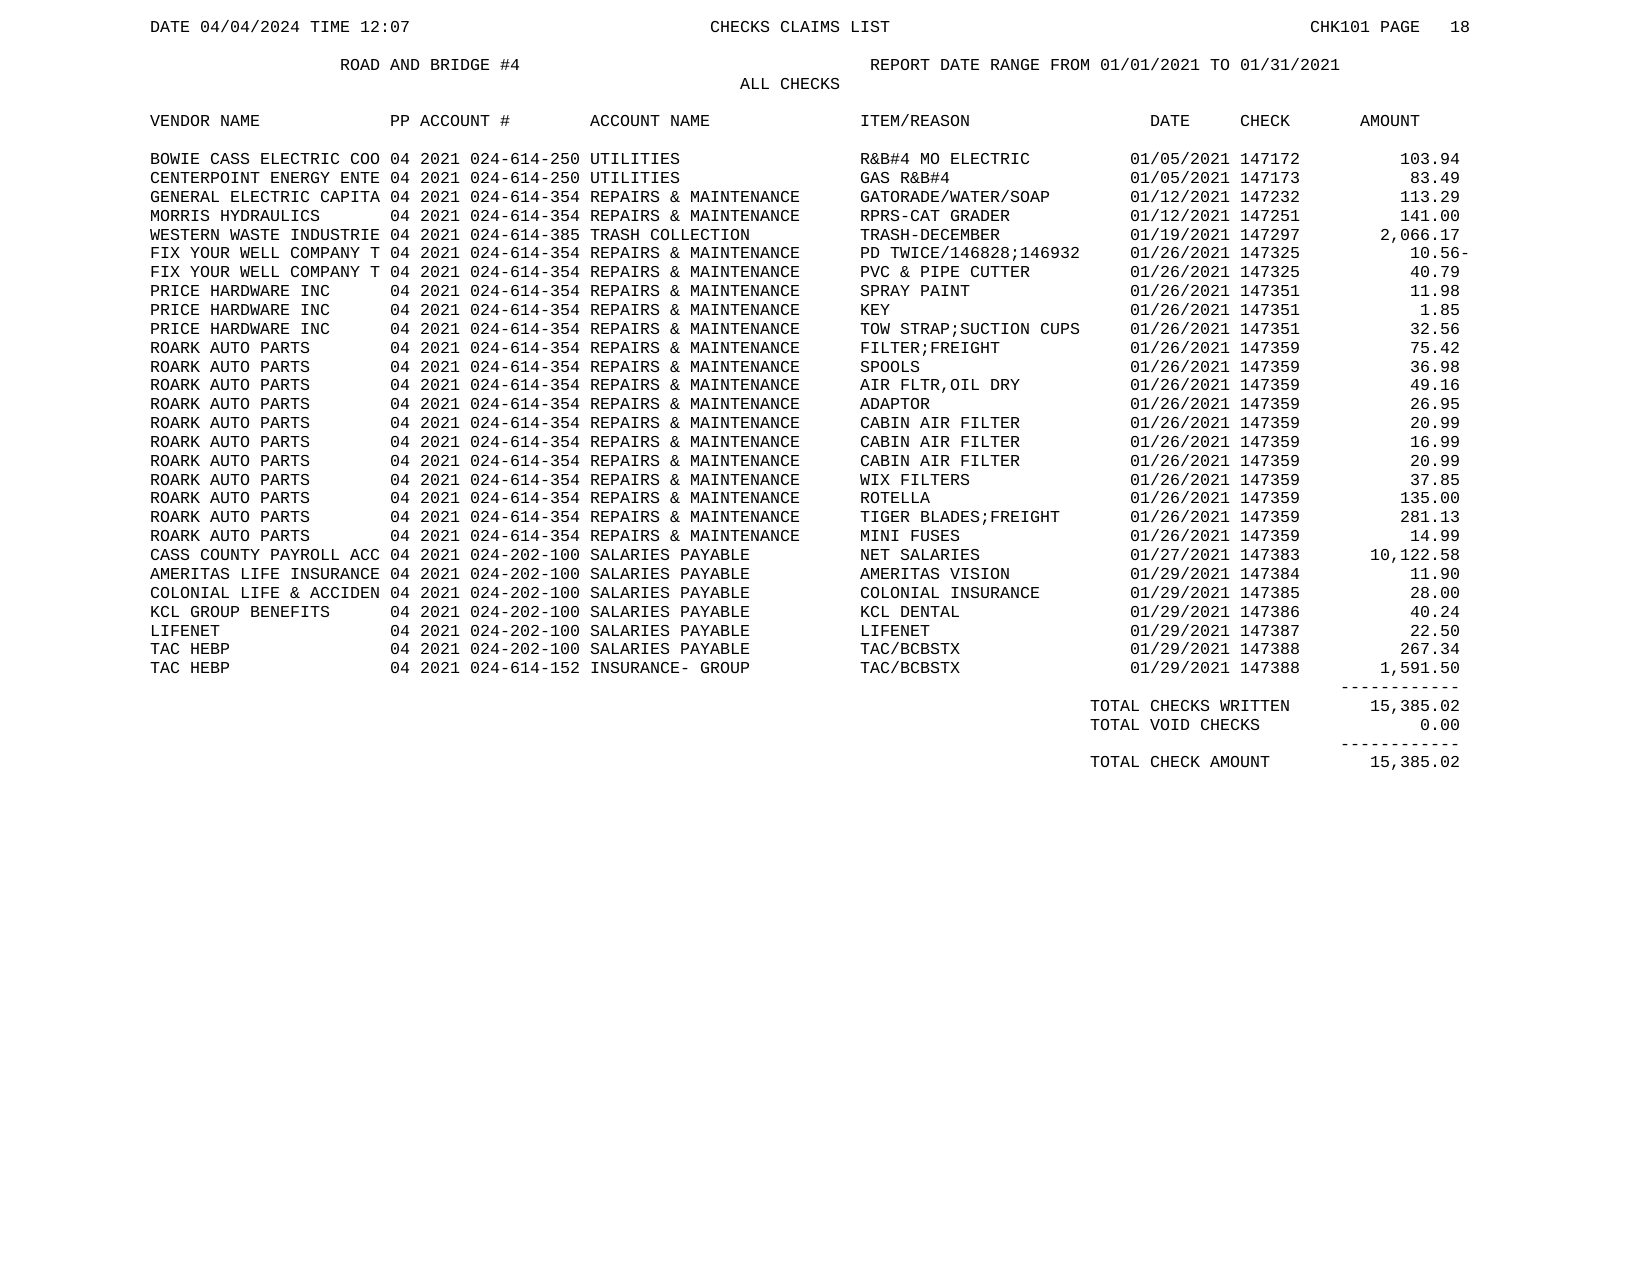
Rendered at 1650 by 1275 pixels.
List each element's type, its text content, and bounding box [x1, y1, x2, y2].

text AMERITAS LIFE INSURANCE 04 2021 024-202-100 SALARIES PAYABLE AMERITAS VISION 01/29/2021 147384 11.90 [150, 566, 1500, 584]
text TAC HEBP 04 2021 024-614-152 INSURANCE- GROUP TAC/BCBSTX 01/29/2021 147388 1,591.50 [150, 660, 1500, 679]
text PRICE HARDWARE INC 04 2021 024-614-354 REPAIRS & MAINTENANCE KEY 01/26/2021 147351 1.85 [150, 302, 1500, 320]
text BOWIE CASS ELECTRIC COO 04 2021 024-614-250 UTILITIES R&B#4 MO ELECTRIC 01/05/2021 147172 103.94 [150, 151, 1500, 169]
text CENTERPOINT ENERGY ENTE 04 2021 024-614-250 UTILITIES GAS R&B#4 01/05/2021 147173 83.49 [150, 169, 1500, 188]
text ROARK AUTO PARTS 04 2021 024-614-354 REPAIRS & MAINTENANCE TIGER BLADES;FREIGHT 01/26/2021 147359 281.13 [150, 509, 1500, 528]
text TOTAL CHECK AMOUNT 15,385.02 [150, 754, 1500, 773]
text ROARK AUTO PARTS 04 2021 024-614-354 REPAIRS & MAINTENANCE WIX FILTERS 01/26/2021 147359 37.85 [150, 471, 1500, 490]
text WESTERN WASTE INDUSTRIE 04 2021 024-614-385 TRASH COLLECTION TRASH-DECEMBER 01/19/2021 147297 2,066.17 [150, 226, 1500, 245]
text VENDOR NAME PP ACCOUNT # ACCOUNT NAME ITEM/REASON DATE CHECK AMOUNT [150, 113, 1500, 132]
text TOTAL VOID CHECKS 0.00 [150, 716, 1500, 735]
text ------------ [150, 735, 1500, 754]
text DATE 04/04/2024 TIME 12:07 CHECKS CLAIMS LIST CHK101 PAGE 18 [150, 19, 1500, 38]
text PRICE HARDWARE INC 04 2021 024-614-354 REPAIRS & MAINTENANCE TOW STRAP;SUCTION CUPS 01/26/2021 147351 32.56 [150, 320, 1500, 339]
text CASS COUNTY PAYROLL ACC 04 2021 024-202-100 SALARIES PAYABLE NET SALARIES 01/27/2021 147383 10,122.58 [150, 547, 1500, 566]
text ROARK AUTO PARTS 04 2021 024-614-354 REPAIRS & MAINTENANCE ADAPTOR 01/26/2021 147359 26.95 [150, 396, 1500, 415]
text ROARK AUTO PARTS 04 2021 024-614-354 REPAIRS & MAINTENANCE SPOOLS 01/26/2021 147359 36.98 [150, 358, 1500, 377]
text ALL CHECKS [150, 75, 1500, 94]
text PRICE HARDWARE INC 04 2021 024-614-354 REPAIRS & MAINTENANCE SPRAY PAINT 01/26/2021 147351 11.98 [150, 283, 1500, 302]
text TAC HEBP 04 2021 024-202-100 SALARIES PAYABLE TAC/BCBSTX 01/29/2021 147388 267.34 [150, 641, 1500, 660]
text ROARK AUTO PARTS 04 2021 024-614-354 REPAIRS & MAINTENANCE MINI FUSES 01/26/2021 147359 14.99 [150, 528, 1500, 547]
text COLONIAL LIFE & ACCIDEN 04 2021 024-202-100 SALARIES PAYABLE COLONIAL INSURANCE 01/29/2021 147385 28.00 [150, 584, 1500, 603]
text LIFENET 04 2021 024-202-100 SALARIES PAYABLE LIFENET 01/29/2021 147387 22.50 [150, 622, 1500, 641]
text MORRIS HYDRAULICS 04 2021 024-614-354 REPAIRS & MAINTENANCE RPRS-CAT GRADER 01/12/2021 147251 141.00 [150, 207, 1500, 226]
text ROAD AND BRIDGE #4 REPORT DATE RANGE FROM 01/01/2021 TO 01/31/2021 [150, 56, 1500, 75]
text ROARK AUTO PARTS 04 2021 024-614-354 REPAIRS & MAINTENANCE CABIN AIR FILTER 01/26/2021 147359 20.99 [150, 415, 1500, 433]
text ROARK AUTO PARTS 04 2021 024-614-354 REPAIRS & MAINTENANCE AIR FLTR,OIL DRY 01/26/2021 147359 49.16 [150, 377, 1500, 396]
text FIX YOUR WELL COMPANY T 04 2021 024-614-354 REPAIRS & MAINTENANCE PVC & PIPE CUTTER 01/26/2021 147325 40.79 [150, 264, 1500, 283]
text ROARK AUTO PARTS 04 2021 024-614-354 REPAIRS & MAINTENANCE ROTELLA 01/26/2021 147359 135.00 [150, 490, 1500, 509]
text FIX YOUR WELL COMPANY T 04 2021 024-614-354 REPAIRS & MAINTENANCE PD TWICE/146828;146932 01/26/2021 147325 10.56- [150, 245, 1500, 264]
text ROARK AUTO PARTS 04 2021 024-614-354 REPAIRS & MAINTENANCE FILTER;FREIGHT 01/26/2021 147359 75.42 [150, 339, 1500, 358]
text GENERAL ELECTRIC CAPITA 04 2021 024-614-354 REPAIRS & MAINTENANCE GATORADE/WATER/SOAP 01/12/2021 147232 113.29 [150, 188, 1500, 207]
text TOTAL CHECKS WRITTEN 15,385.02 [150, 697, 1500, 716]
text ------------ [150, 679, 1500, 697]
text ROARK AUTO PARTS 04 2021 024-614-354 REPAIRS & MAINTENANCE CABIN AIR FILTER 01/26/2021 147359 20.99 [150, 452, 1500, 471]
text ROARK AUTO PARTS 04 2021 024-614-354 REPAIRS & MAINTENANCE CABIN AIR FILTER 01/26/2021 147359 16.99 [150, 433, 1500, 452]
text KCL GROUP BENEFITS 04 2021 024-202-100 SALARIES PAYABLE KCL DENTAL 01/29/2021 147386 40.24 [150, 603, 1500, 622]
